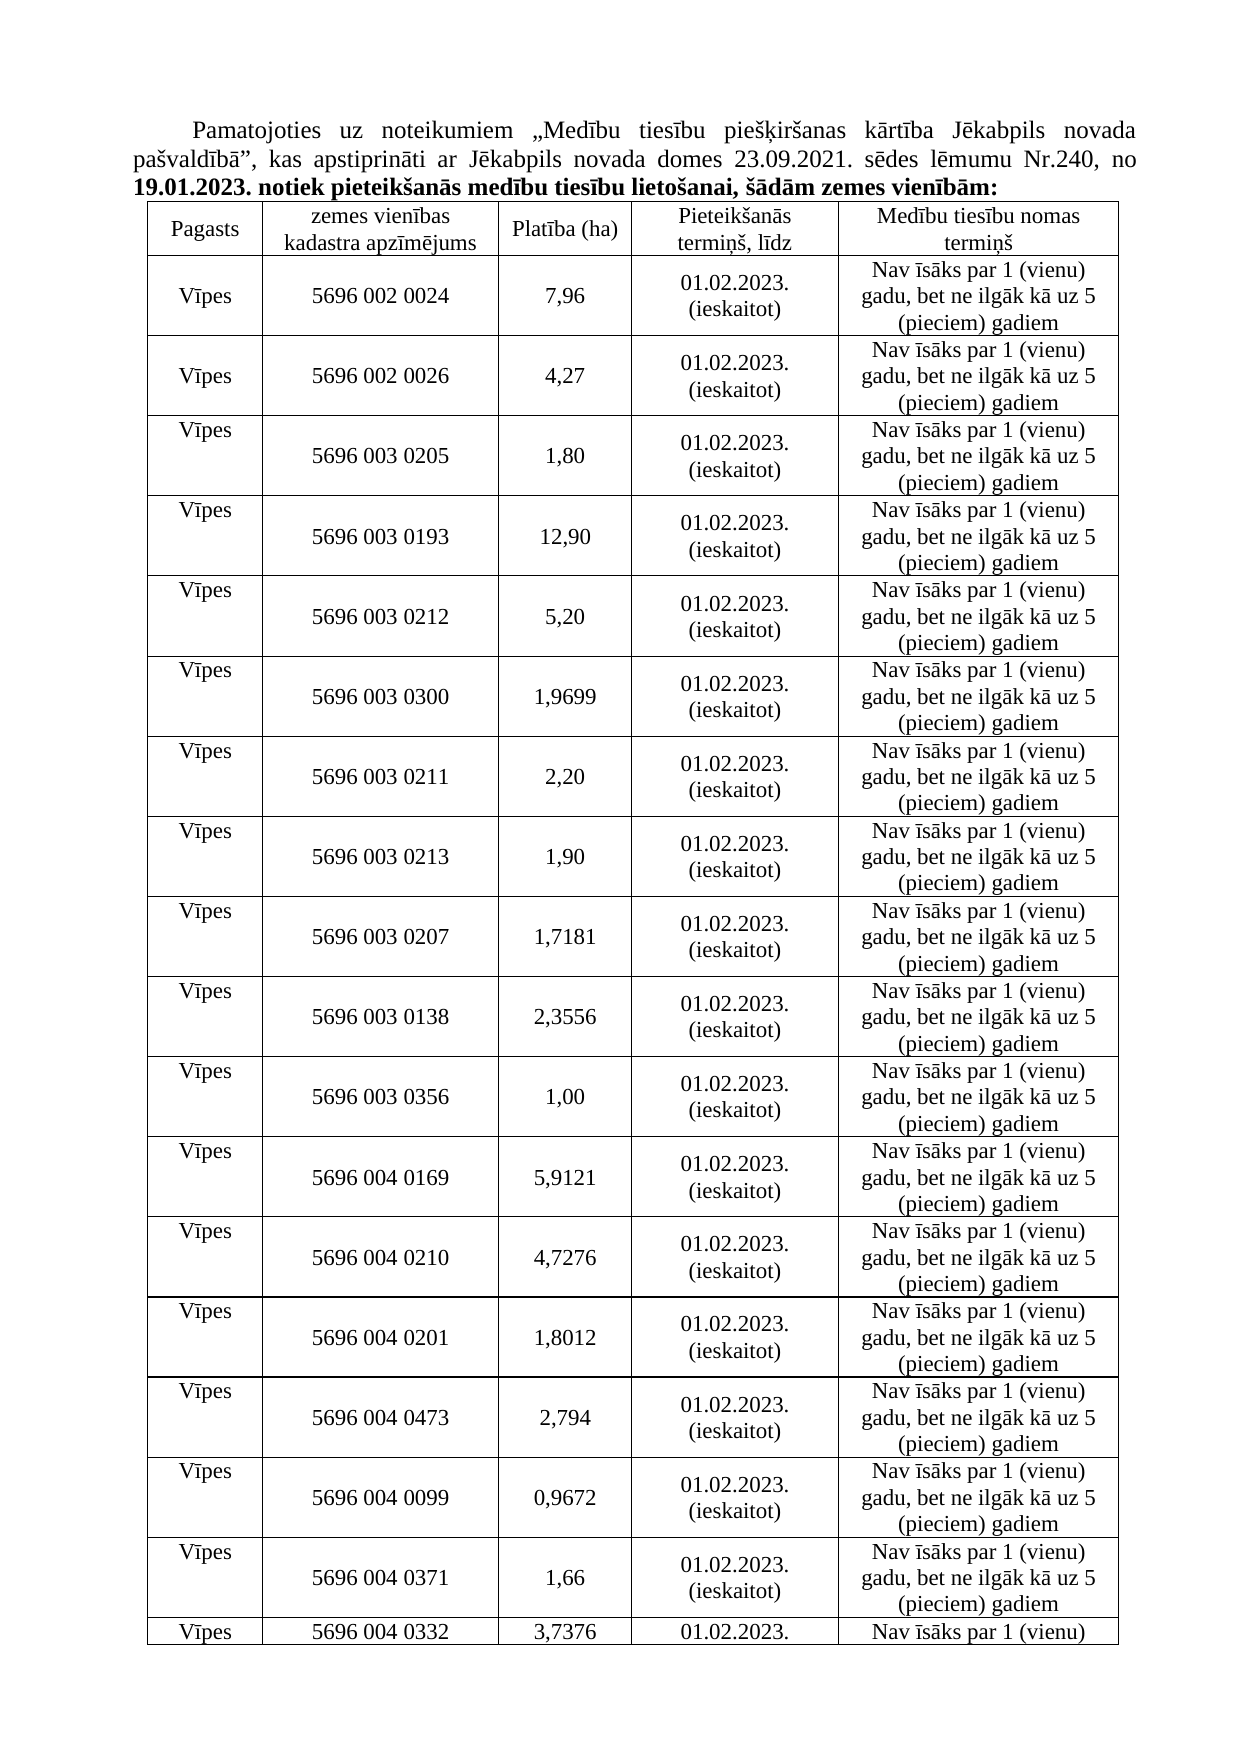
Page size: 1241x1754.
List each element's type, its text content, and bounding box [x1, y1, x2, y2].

table_cell 5696 004 0332 [263, 1618, 498, 1644]
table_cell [632, 1538, 838, 1617]
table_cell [839, 1458, 1118, 1537]
table_cell Nav īsāks par 1 (vienu) gadu, bet ne ilgāk kā uz 5 (pieciem) gadiem [839, 977, 1118, 1056]
table_cell 1,8012 [499, 1298, 631, 1376]
table_cell Vīpes [148, 737, 262, 816]
table_cell 5,9121 [499, 1137, 631, 1216]
table_cell Vīpes [148, 1137, 262, 1216]
table_cell Nav īsāks par 1 (vienu) gadu, bet ne ilgāk kā uz 5 (pieciem) gadiem [839, 256, 1118, 335]
table_cell Vīpes [148, 977, 262, 1056]
table_cell Nav īsāks par 1 (vienu) gadu, bet ne ilgāk kā uz 5 (pieciem) gadiem [839, 897, 1118, 976]
table_cell 4,27 [499, 336, 631, 415]
table_cell 01.02.2023. (ieskaitot) [632, 336, 838, 415]
table_cell Nav īsāks par 1 (vienu) gadu, bet ne ilgāk kā uz 5 (pieciem) gadiem [839, 1137, 1118, 1216]
table_cell 5696 003 0300 [263, 657, 498, 736]
table_cell 1,80 [499, 416, 631, 495]
table_cell Vīpes [148, 1057, 262, 1136]
table_cell Vīpes [148, 1538, 262, 1617]
table_cell Vīpes [148, 1458, 262, 1537]
table_cell 01.02.2023. (ieskaitot) [632, 1137, 838, 1216]
text Pamatojoties uz noteikumiem „Medību tiesību piešķiršanas kārtība Jēkabpils novada pašvaldībā”, kas apstiprināti ar Jēkabpils novada domes 23.09.2021. sēdes lēmumu Nr.240, no 19.01.2023. notiek pieteikšanās medību tiesību lietošanai, šādām zemes vienībām: [133, 115, 1137, 201]
table_cell 01.02.2023. (ieskaitot) [632, 657, 838, 736]
table_cell 5696 004 0371 [263, 1538, 498, 1617]
table_header Medību tiesību nomas termiņš [839, 202, 1118, 255]
table_cell Vīpes [148, 336, 262, 415]
table_cell 5696 004 0169 [263, 1137, 498, 1216]
table_cell Vīpes [148, 416, 262, 495]
table_cell 01.02.2023. (ieskaitot) [632, 1057, 838, 1136]
table_cell 1,66 [499, 1538, 631, 1617]
table_cell 5696 002 0024 [263, 256, 498, 335]
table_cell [839, 1618, 1118, 1644]
table_cell Nav īsāks par 1 (vienu) gadu, bet ne ilgāk kā uz 5 (pieciem) gadiem [839, 496, 1118, 575]
table_cell 5696 003 0138 [263, 977, 498, 1056]
table_cell 5696 002 0026 [263, 336, 498, 415]
table_cell 01.02.2023. (ieskaitot) [632, 1217, 838, 1296]
table_cell Vīpes [148, 1378, 262, 1457]
table_cell 1,9699 [499, 657, 631, 736]
table_cell 01.02.2023. (ieskaitot) [632, 256, 838, 335]
table_cell 2,3556 [499, 977, 631, 1056]
table_cell 7,96 [499, 256, 631, 335]
table_cell Vīpes [148, 496, 262, 575]
table_cell Vīpes [148, 256, 262, 335]
table_header zemes vienības kadastra apzīmējums [263, 202, 498, 255]
table_cell 01.02.2023. (ieskaitot) [632, 897, 838, 976]
table_cell Vīpes [148, 576, 262, 656]
table_cell 5,20 [499, 576, 631, 656]
table_header Pieteikšanās termiņš, līdz [632, 202, 838, 255]
table_cell 5696 003 0205 [263, 416, 498, 495]
table_cell 5696 004 0099 [263, 1458, 498, 1537]
table_cell 2,20 [499, 737, 631, 816]
table_cell 01.02.2023. (ieskaitot) [632, 737, 838, 816]
table_cell 01.02.2023. (ieskaitot) [632, 817, 838, 896]
table_cell 5696 003 0213 [263, 817, 498, 896]
table_header Pagasts [148, 202, 262, 255]
table_cell Vīpes [148, 657, 262, 736]
table_cell 12,90 [499, 496, 631, 575]
table_cell 3,7376 [499, 1618, 631, 1644]
table_cell 5696 003 0356 [263, 1057, 498, 1136]
table_cell 5696 004 0210 [263, 1217, 498, 1296]
table_cell Nav īsāks par 1 (vienu) gadu, bet ne ilgāk kā uz 5 (pieciem) gadiem [839, 1057, 1118, 1136]
table_cell Nav īsāks par 1 (vienu) gadu, bet ne ilgāk kā uz 5 (pieciem) gadiem [839, 576, 1118, 656]
table_cell Nav īsāks par 1 (vienu) gadu, bet ne ilgāk kā uz 5 (pieciem) gadiem [839, 1298, 1118, 1376]
table_cell Nav īsāks par 1 (vienu) gadu, bet ne ilgāk kā uz 5 (pieciem) gadiem [839, 817, 1118, 896]
table_cell 01.02.2023. (ieskaitot) [632, 1458, 838, 1537]
table_cell 5696 003 0212 [263, 576, 498, 656]
table_cell 01.02.2023. (ieskaitot) [632, 576, 838, 656]
table_cell Nav īsāks par 1 (vienu) gadu, bet ne ilgāk kā uz 5 (pieciem) gadiem [839, 1217, 1118, 1296]
table_cell Nav īsāks par 1 (vienu) gadu, bet ne ilgāk kā uz 5 (pieciem) gadiem [839, 737, 1118, 816]
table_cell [632, 1618, 838, 1644]
table_cell 2,794 [499, 1378, 631, 1457]
table_cell 4,7276 [499, 1217, 631, 1296]
table_cell 01.02.2023. (ieskaitot) [632, 496, 838, 575]
table_cell 0,9672 [499, 1458, 631, 1537]
table_cell 1,90 [499, 817, 631, 896]
table_header Platība (ha) [499, 202, 631, 255]
table_cell Vīpes [148, 1217, 262, 1296]
table_cell Vīpes [148, 897, 262, 976]
table_cell 01.02.2023. (ieskaitot) [632, 977, 838, 1056]
table_cell Nav īsāks par 1 (vienu) gadu, bet ne ilgāk kā uz 5 (pieciem) gadiem [839, 657, 1118, 736]
table_cell 1,00 [499, 1057, 631, 1136]
table_cell 01.02.2023. (ieskaitot) [632, 1378, 838, 1457]
table_cell Vīpes [148, 1618, 262, 1644]
table_cell Vīpes [148, 1298, 262, 1376]
table_cell 5696 004 0201 [263, 1298, 498, 1376]
table_cell 5696 003 0207 [263, 897, 498, 976]
table_cell 5696 004 0473 [263, 1378, 498, 1457]
table_cell 1,7181 [499, 897, 631, 976]
table_cell Nav īsāks par 1 (vienu) gadu, bet ne ilgāk kā uz 5 (pieciem) gadiem [839, 336, 1118, 415]
table_cell 5696 003 0211 [263, 737, 498, 816]
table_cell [839, 1538, 1118, 1617]
table_cell Nav īsāks par 1 (vienu) gadu, bet ne ilgāk kā uz 5 (pieciem) gadiem [839, 1378, 1118, 1457]
table_cell Vīpes [148, 817, 262, 896]
table_cell 5696 003 0193 [263, 496, 498, 575]
table_cell 01.02.2023. (ieskaitot) [632, 416, 838, 495]
table_cell 01.02.2023. (ieskaitot) [632, 1298, 838, 1376]
table_cell Nav īsāks par 1 (vienu) gadu, bet ne ilgāk kā uz 5 (pieciem) gadiem [839, 416, 1118, 495]
